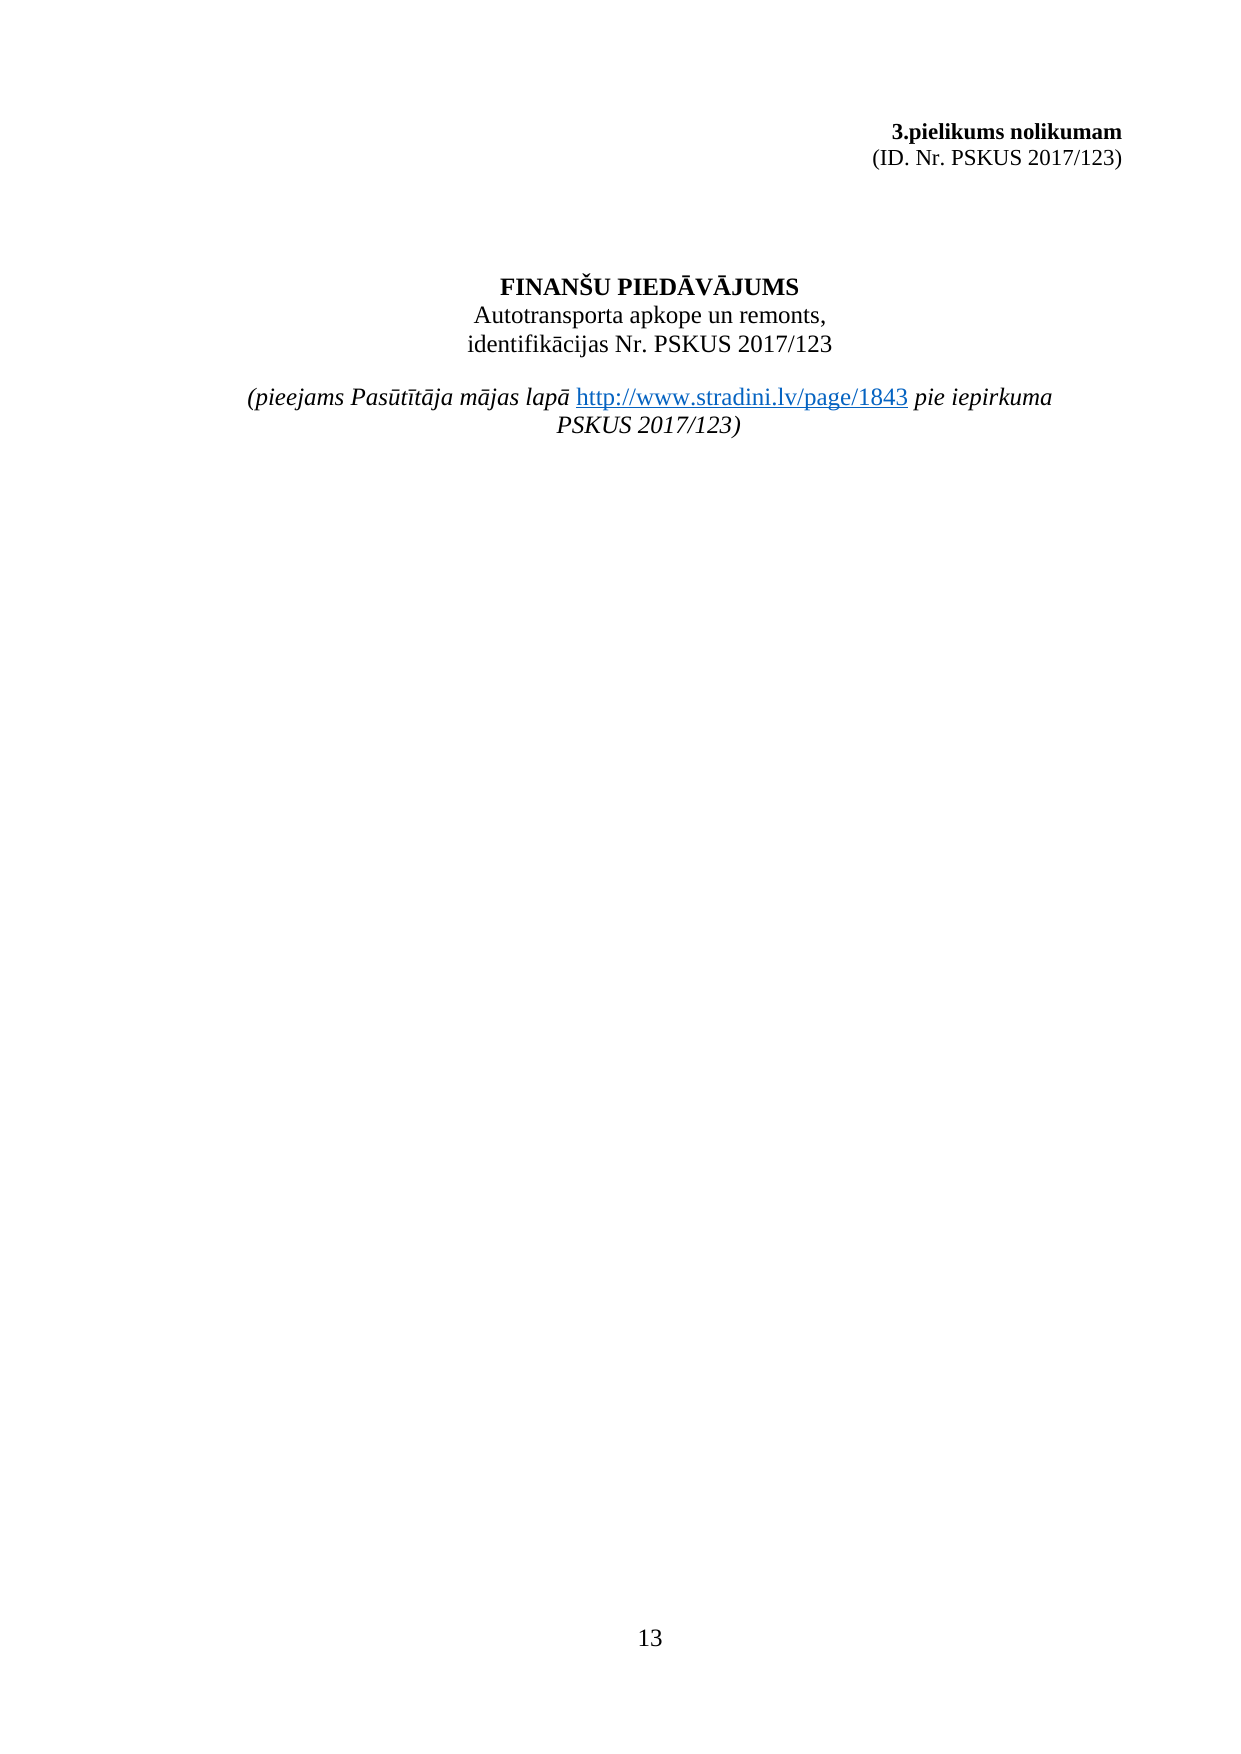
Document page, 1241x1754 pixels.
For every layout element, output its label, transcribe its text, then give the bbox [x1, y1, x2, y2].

text (ID. Nr. PSKUS 2017/123) [177, 144, 1122, 171]
text 3.pielikums nolikumam [177, 118, 1122, 144]
text PSKUS 2017/123) [177, 411, 1122, 439]
text (pieejams Pasūtītāja mājas lapā http://www.stradini.lv/page/1843 pie iepirkuma [177, 382, 1122, 411]
text identifikācijas Nr. PSKUS 2017/123 [177, 329, 1122, 358]
text FINANŠU PIEDĀVĀJUMS [177, 272, 1122, 300]
text Autotransporta apkope un remonts, [177, 300, 1122, 329]
